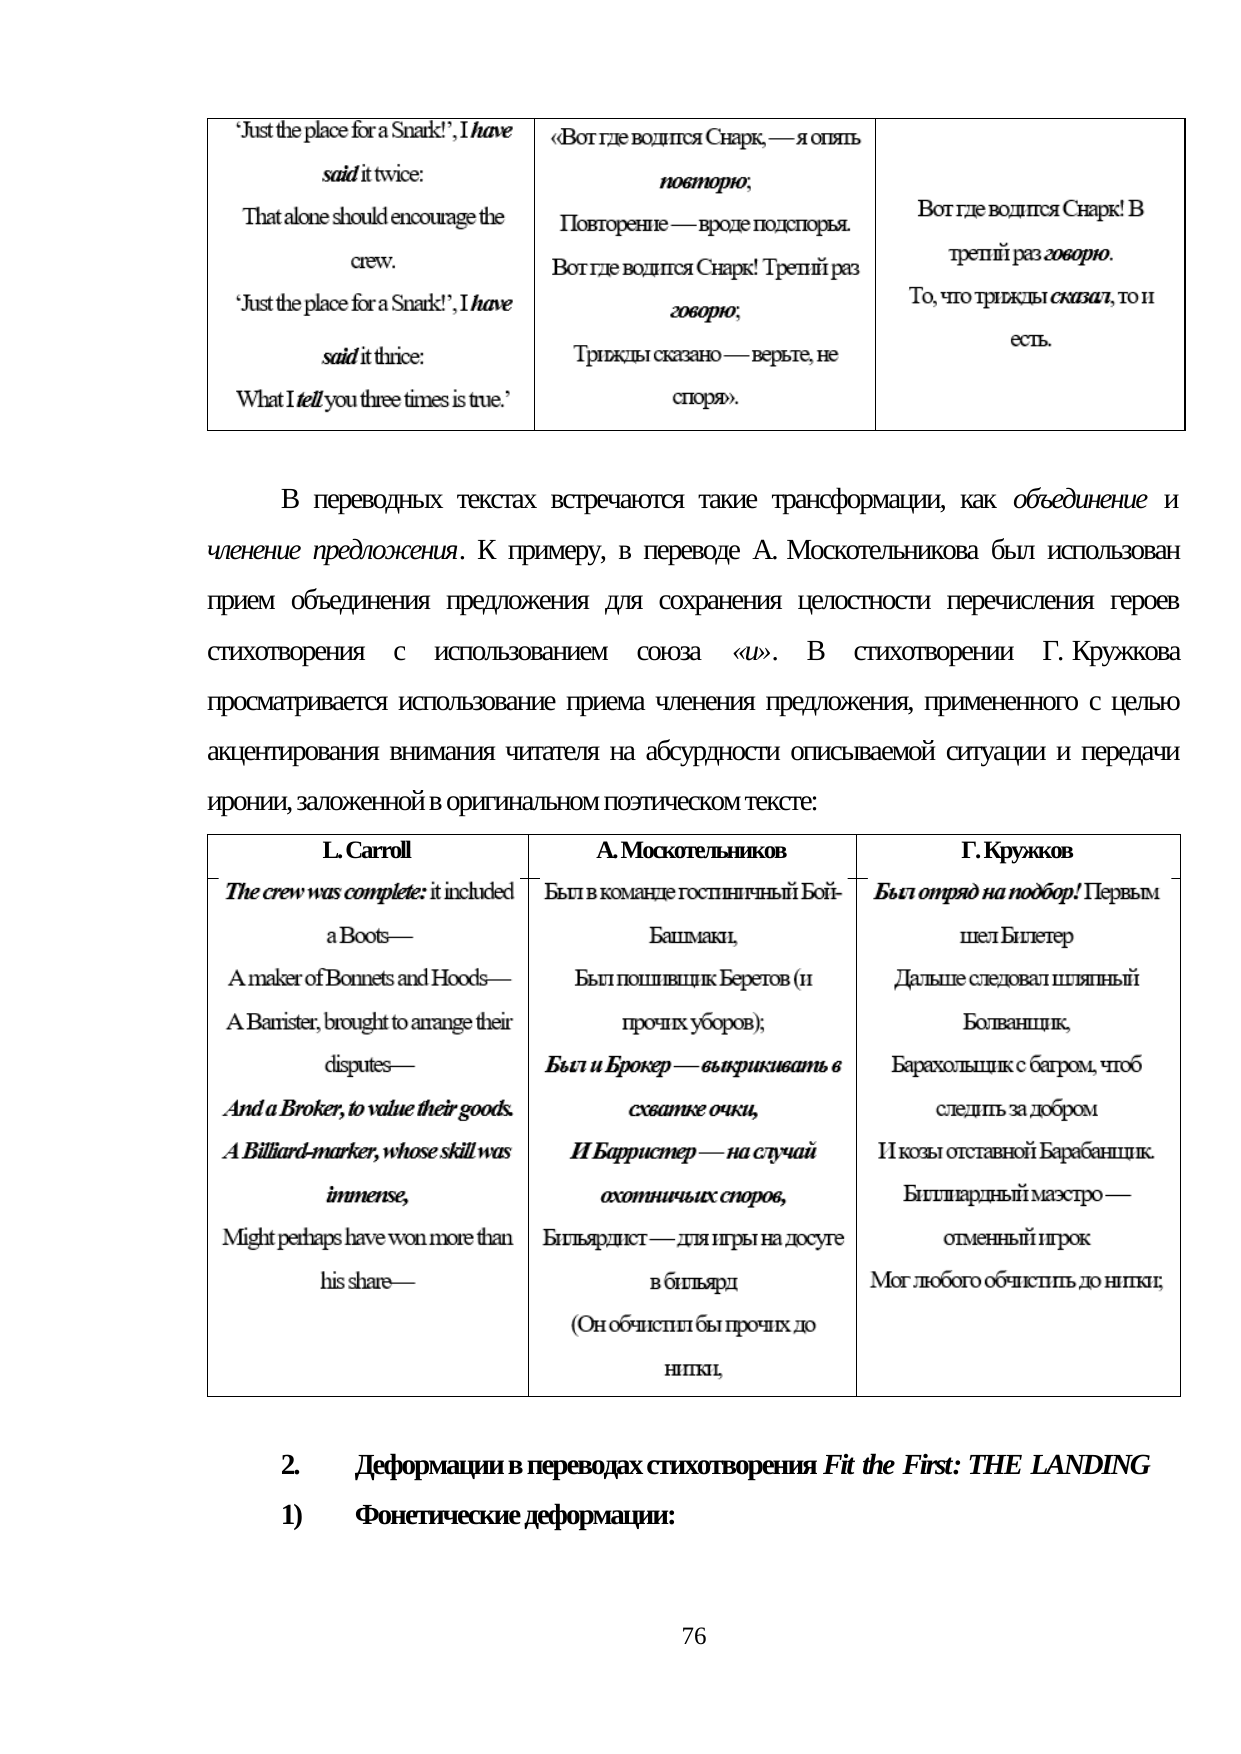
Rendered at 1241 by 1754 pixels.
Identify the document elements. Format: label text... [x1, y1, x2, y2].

text В переводных текстах встречаются такие трансформации, как объединение и членение предложения. К примеру, в переводе А. Москотельникова был использован прием объединения предложения для сохранения целостности перечисления героев стихотворения с использованием союза «и». В стихотворении Г. Кружкова просматривается использование приема членения предложения, примененного с целью акцентирования внимания читателя на абсурдности описываемой ситуации и передачи иронии, заложенной в оригинальном поэтическом тексте: [207, 482, 1181, 817]
table_header А. Москотельников [529, 835, 856, 878]
picture [546, 122, 864, 413]
table_header Г. Кружков [857, 835, 1180, 878]
table_cell [876, 119, 1184, 430]
table_header L. Carroll [208, 835, 528, 878]
table_cell [857, 879, 1180, 1396]
table_cell [208, 119, 534, 430]
table_cell [535, 119, 875, 430]
picture [898, 182, 1162, 354]
table_cell [529, 879, 856, 1396]
list Деформации в переводах стихотворения Fit the First: THE LANDING [207, 1447, 1181, 1481]
picture [218, 878, 520, 1319]
list Фонетические деформации: [207, 1497, 1181, 1531]
picture [222, 119, 523, 321]
picture [230, 334, 516, 416]
table_cell [208, 879, 528, 1396]
picture [540, 878, 848, 1382]
picture [867, 878, 1172, 1304]
